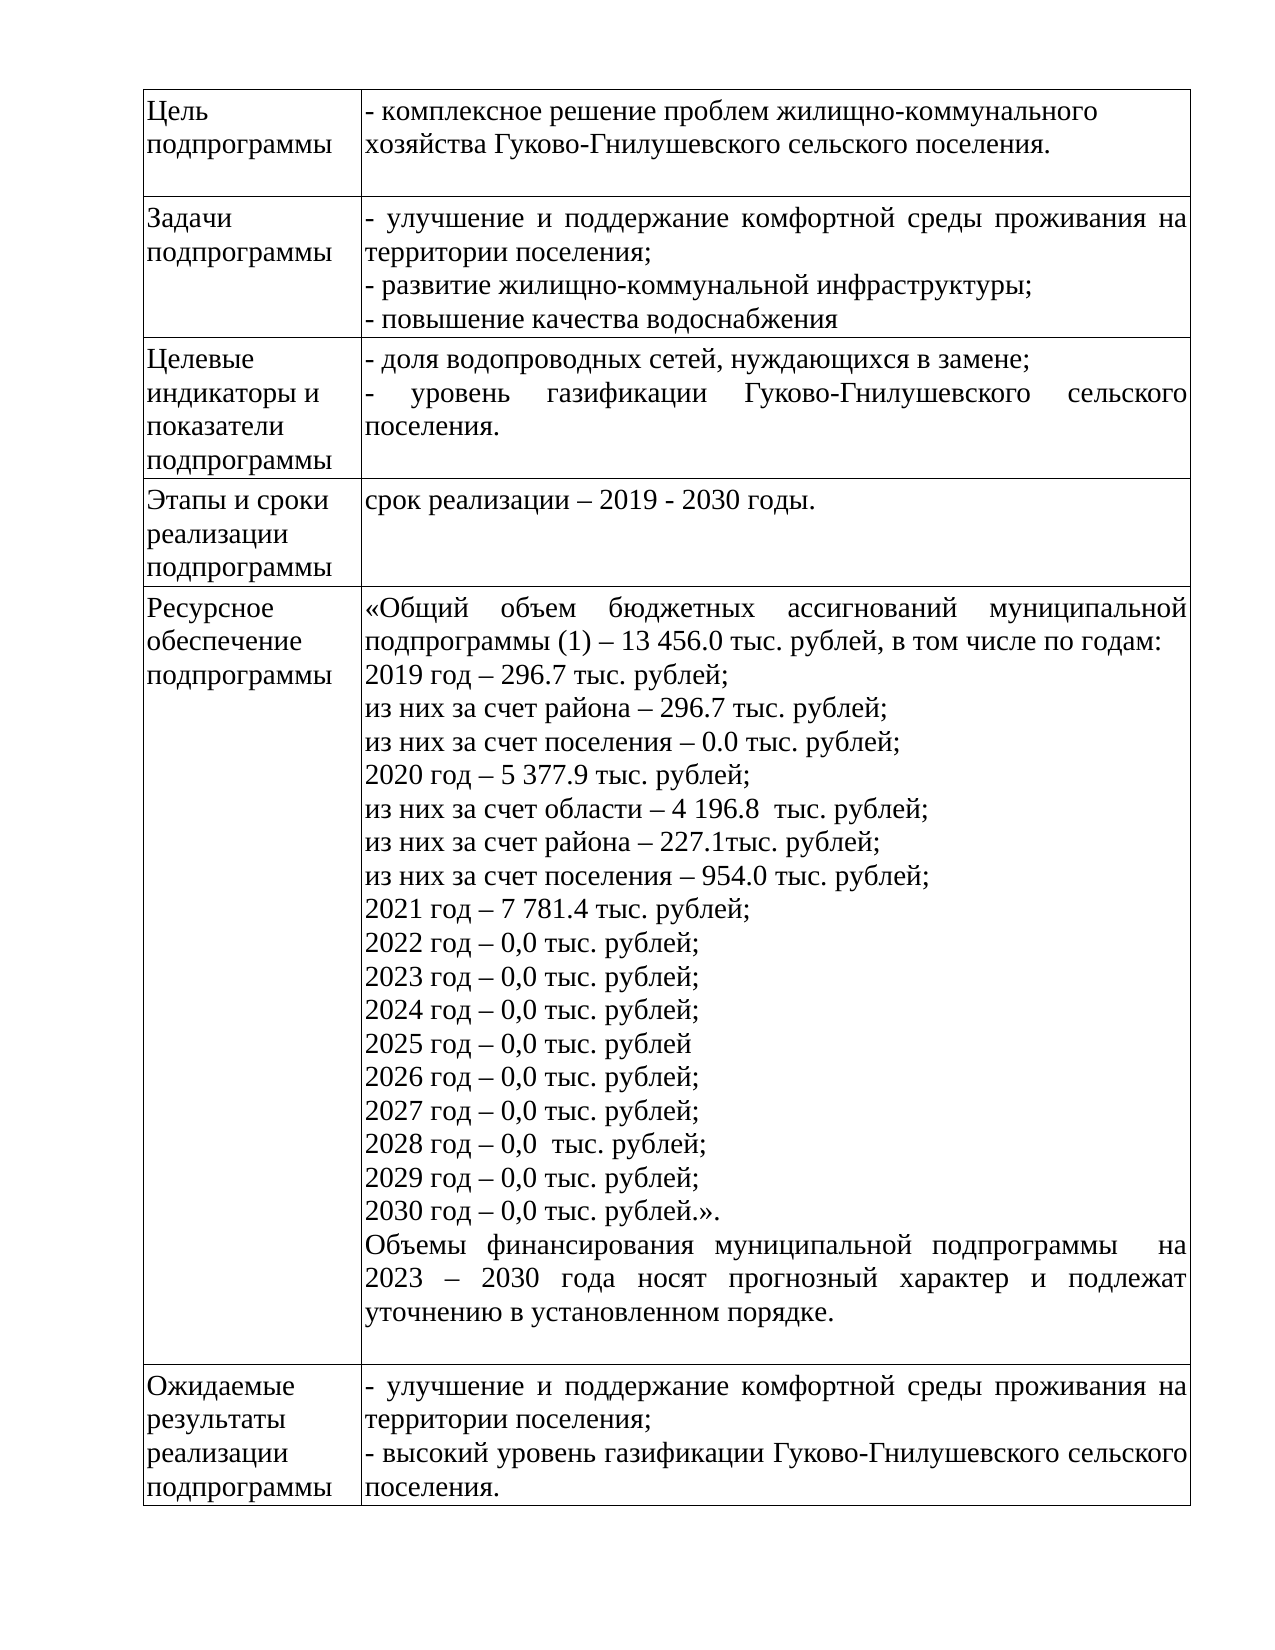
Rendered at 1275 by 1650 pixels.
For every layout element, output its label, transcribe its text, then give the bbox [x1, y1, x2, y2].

table_cell срок реализации – 2019 - 2030 годы. [362, 479, 1190, 586]
table_cell Ресурсное обеспечение подпрограммы [144, 587, 361, 1364]
table_cell Задачи подпрограммы [144, 197, 361, 337]
table_cell Целевые индикаторы и показатели подпрограммы [144, 338, 361, 478]
table_cell «Общий объем бюджетных ассигнований муниципальной подпрограммы (1) – 13 456.0 тыс. рублей, в том числе по годам: 2019 год – 296.7 тыс. рублей; из них за счет района – 296.7 тыс. рублей; из них за счет поселения – 0.0 тыс. рублей; 2020 год – 5 377.9 тыс. рублей; из них за счет области – 4 196.8 тыс. рублей; из них за счет района – 227.1тыс. рублей; из них за счет поселения – 954.0 тыс. рублей; 2021 год – 7 781.4 тыс. рублей; 2022 год – 0,0 тыс. рублей; 2023 год – 0,0 тыс. рублей; 2024 год – 0,0 тыс. рублей; 2025 год – 0,0 тыс. рублей 2026 год – 0,0 тыс. рублей; 2027 год – 0,0 тыс. рублей; 2028 год – 0,0 тыс. рублей; 2029 год – 0,0 тыс. рублей; 2030 год – 0,0 тыс. рублей.». Объемы финансирования муниципальной подпрограммы на 2023 – 2030 года носят прогнозный характер и подлежат уточнению в установленном порядке. [362, 587, 1190, 1364]
table_cell - доля водопроводных сетей, нуждающихся в замене; - уровень газификации Гуково-Гнилушевского сельского поселения. [362, 338, 1190, 478]
table_cell - улучшение и поддержание комфортной среды проживания на территории поселения; - высокий уровень газификации Гуково-Гнилушевского сельского поселения. [362, 1365, 1190, 1505]
table_cell - улучшение и поддержание комфортной среды проживания на территории поселения; - развитие жилищно-коммунальной инфраструктуры; - повышение качества водоснабжения [362, 197, 1190, 337]
table_cell Ожидаемые результаты реализации подпрограммы [144, 1365, 361, 1505]
table_cell - комплексное решение проблем жилищно-коммунального хозяйства Гуково-Гнилушевского сельского поселения. [362, 90, 1190, 196]
table_cell Цель подпрограммы [144, 90, 361, 196]
table_cell Этапы и сроки реализации подпрограммы [144, 479, 361, 586]
